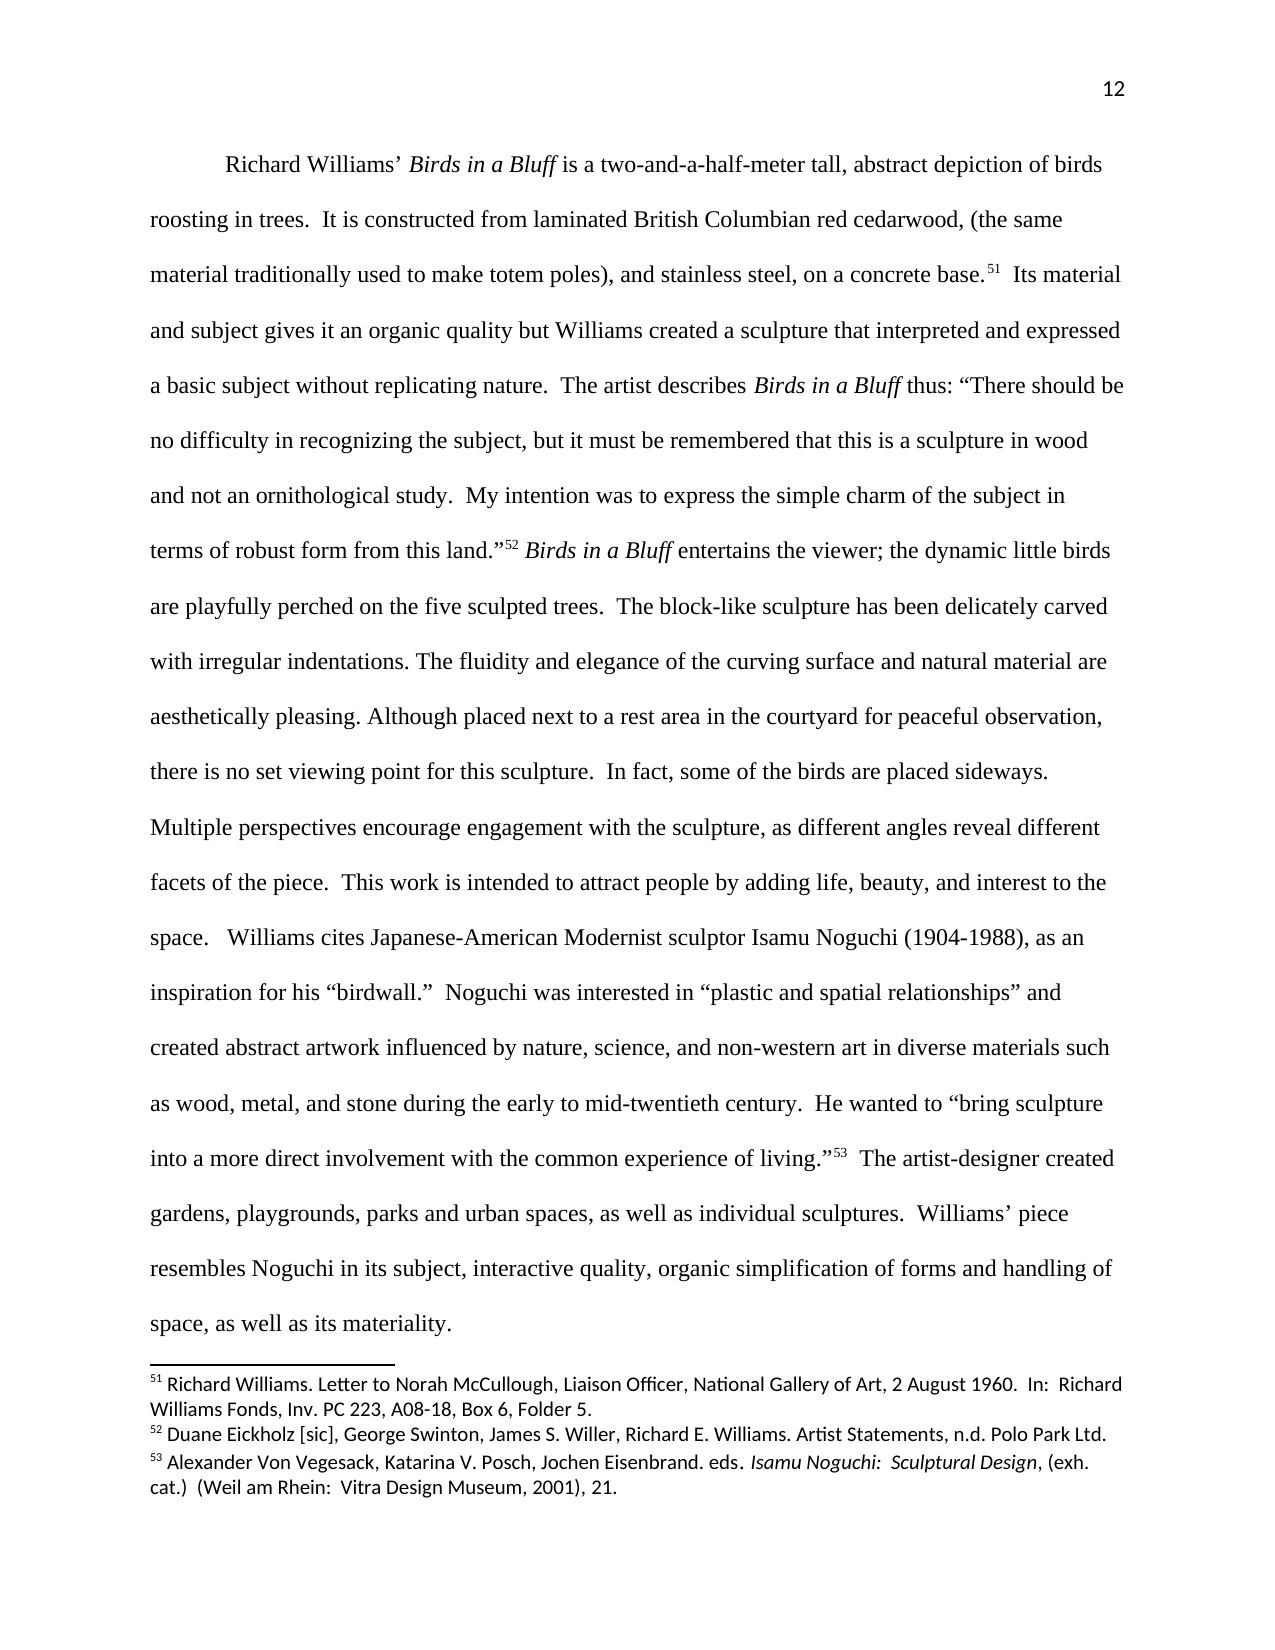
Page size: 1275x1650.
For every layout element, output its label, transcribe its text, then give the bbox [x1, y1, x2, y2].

text Richard Williams’ Birds in a Bluff is a two-and-a-half-meter tall, abstract depiction of birds roosting in trees. It is constructed from laminated British Columbian red cedarwood, (the same material traditionally used to make totem poles), and stainless steel, on a concrete base. Its material and subject gives it an organic quality but Williams created a sculpture that interpreted and expressed a basic subject without replicating nature. The artist describes Birds in a Bluff thus: “There should be no difficulty in recognizing the subject, but it must be remembered that this is a sculpture in wood and not an ornithological study. My intention was to express the simple charm of the subject in terms of robust form from this land.” Birds in a Bluff entertains the viewer; the dynamic little birds are playfully perched on the five sculpted trees. The block-like sculpture has been delicately carved with irregular indentations. The fluidity and elegance of the curving surface and natural material are aesthetically pleasing. Although placed next to a rest area in the courtyard for peaceful observation, there is no set viewing point for this sculpture. In fact, some of the birds are placed sideways. Multiple perspectives encourage engagement with the sculpture, as different angles reveal different facets of the piece. This work is intended to attract people by adding life, beauty, and interest to the space. Williams cites Japanese-American Modernist sculptor Isamu Noguchi (1904-1988), as an inspiration for his “birdwall.” Noguchi was interested in “plastic and spatial relationships” and created abstract artwork influenced by nature, science, and non-western art in diverse materials such as wood, metal, and stone during the early to mid-twentieth century. He wanted to “bring sculpture into a more direct involvement with the common experience of living.” The artist-designer created gardens, playgrounds, parks and urban spaces, as well as individual sculptures. Williams’ piece resembles Noguchi in its subject, interactive quality, organic simplification of forms and handling of space, as well as its materiality. [150, 150, 1125, 1337]
